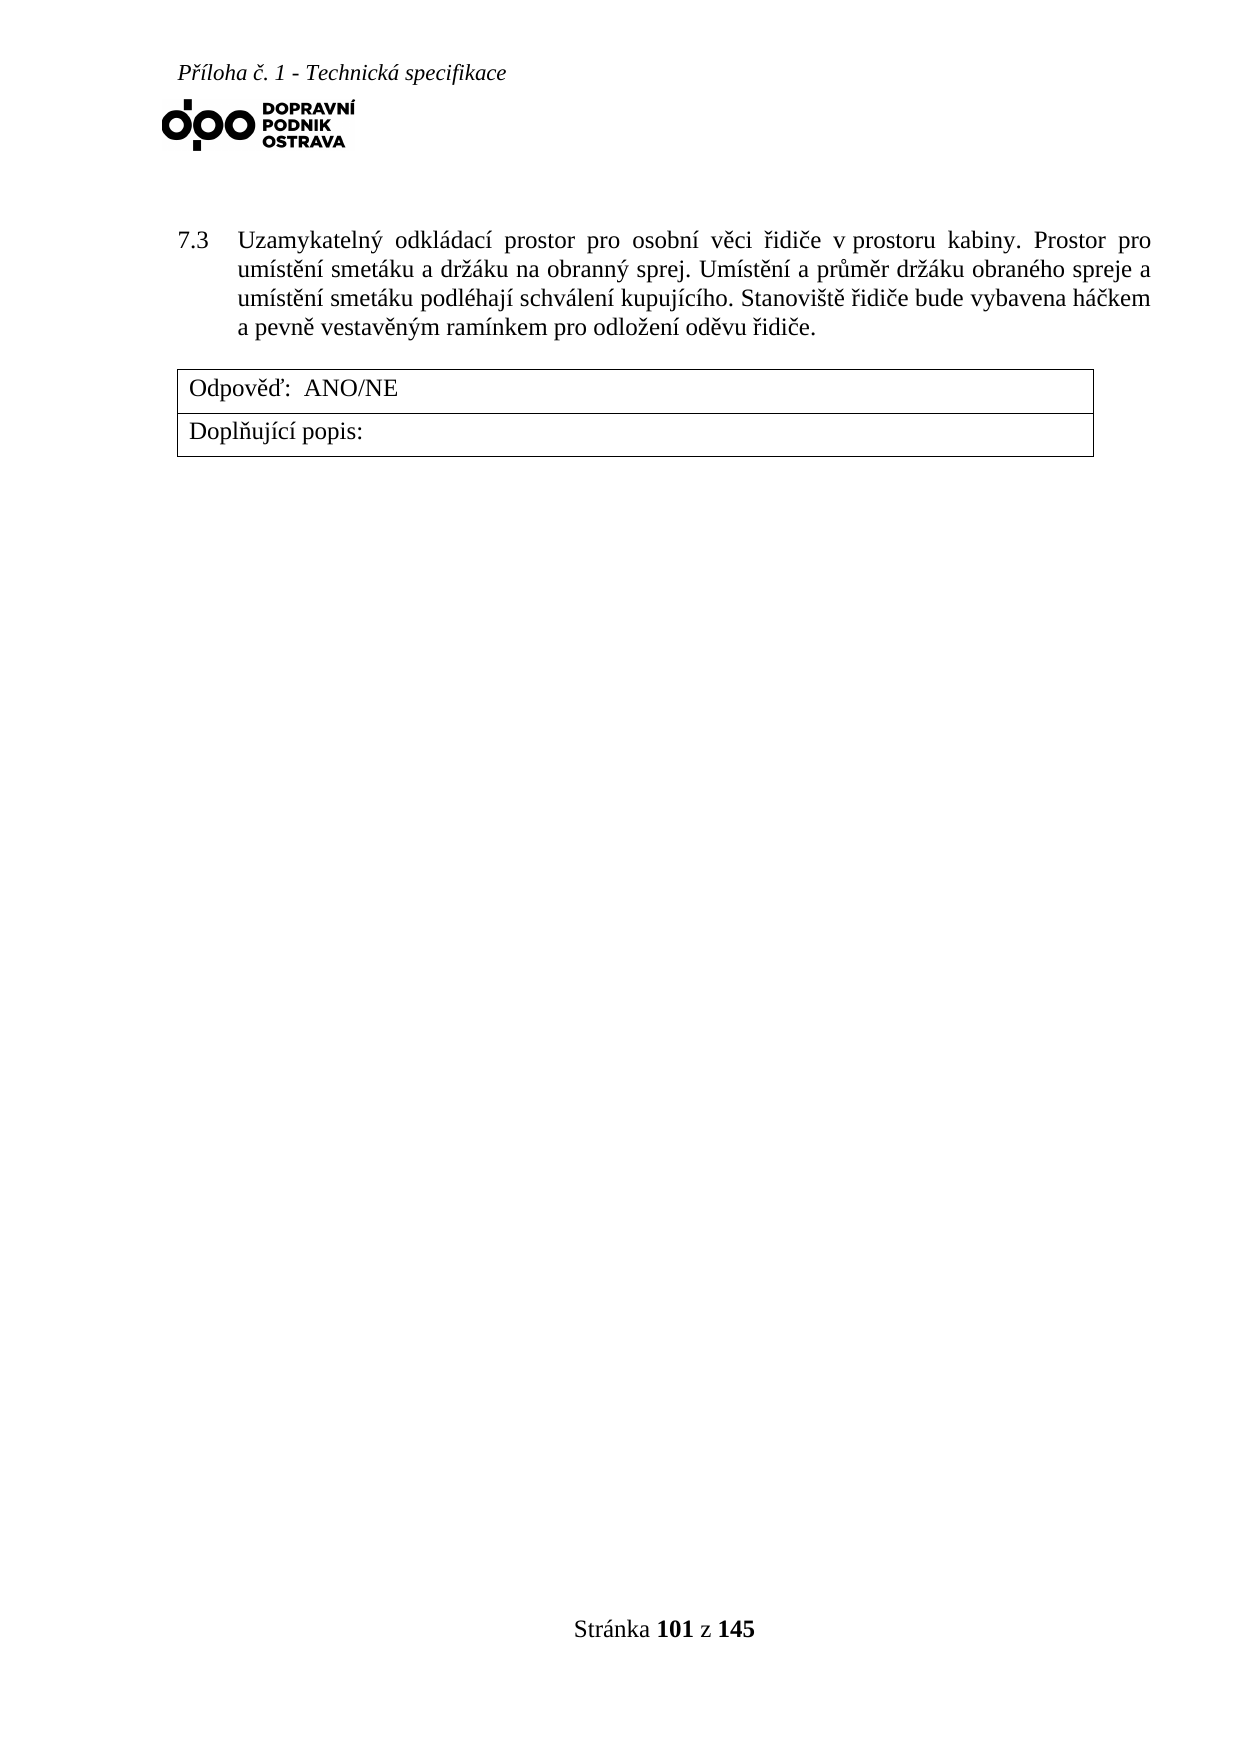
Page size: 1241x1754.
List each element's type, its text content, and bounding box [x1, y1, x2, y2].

table_cell Doplňující popis: [178, 414, 1093, 456]
table_header Odpověď: ANO/NE [178, 370, 1093, 412]
list Uzamykatelný odkládací prostor pro osobní věci řidiče v prostoru kabiny. Prostor pro umístění smetáku a držáku na obranný sprej. Umístění a průměr držáku obraného spreje a umístění smetáku podléhají schválení kupujícího. Stanoviště řidiče bude vybavena háčkem a pevně vestavěným ramínkem pro odložení oděvu řidiče. [177, 226, 1152, 341]
picture [162, 99, 356, 151]
